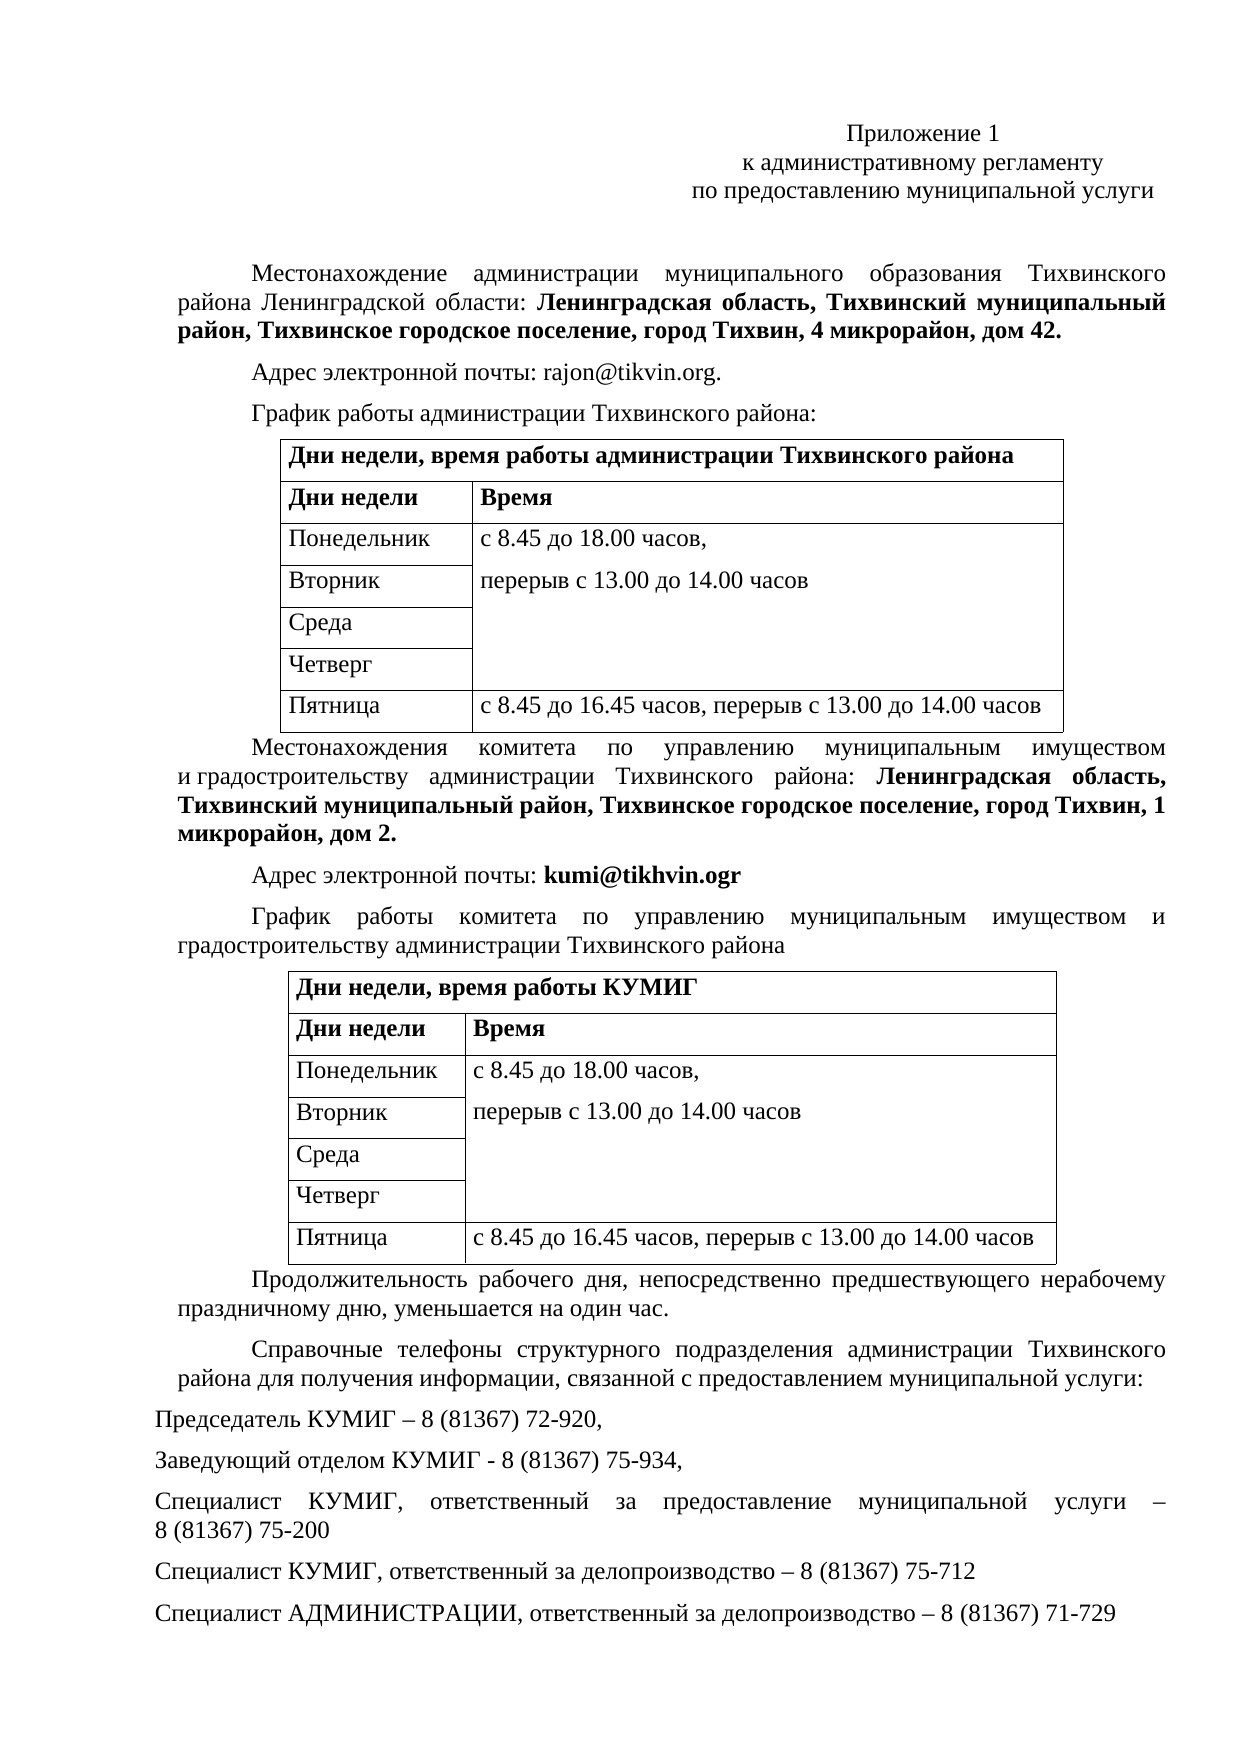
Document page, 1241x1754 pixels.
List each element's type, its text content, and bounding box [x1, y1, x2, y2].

table_cell Понедельник [281, 524, 472, 565]
text График работы комитета по управлению муниципальным имуществом и градостроительству администрации Тихвинского района [177, 901, 1166, 958]
table_cell Пятница [281, 691, 472, 732]
table_cell Четверг [281, 649, 472, 690]
text Председатель КУМИГ – 8 (81367) 72-920, [154, 1404, 1166, 1433]
table_cell с 8.45 до 16.45 часов, перерыв с 13.00 до 14.00 часов [466, 1223, 1056, 1263]
table_cell Дни недели [289, 1014, 465, 1054]
table_cell с 8.45 до 18.00 часов, перерыв с 13.00 до 14.00 часов [466, 1056, 1056, 1222]
table_cell Понедельник [289, 1056, 465, 1096]
table_cell Пятница [289, 1223, 465, 1263]
text Местонахождения комитета по управлению муниципальным имуществом и градостроительству администрации Тихвинского района: Ленинградская область, Тихвинский муниципальный район, Тихвинское городское поселение, город Тихвин, 1 микрорайон, дом 2. [177, 732, 1166, 847]
table_header Дни недели, время работы администрации Тихвинского района [281, 440, 1063, 481]
table_cell Четверг [289, 1181, 465, 1222]
table_cell с 8.45 до 16.45 часов, перерыв с 13.00 до 14.00 часов [473, 691, 1063, 732]
table_cell Дни недели [281, 482, 472, 523]
table_cell Среда [281, 608, 472, 648]
text Заведующий отделом КУМИГ ‑ 8 (81367) 75-934, [154, 1445, 1166, 1474]
text Специалист АДМИНИСТРАЦИИ, ответственный за делопроизводство – 8 (81367) 71-729 [154, 1598, 1166, 1626]
table_header Дни недели, время работы КУМИГ [289, 972, 1056, 1013]
table_cell Вторник [281, 566, 472, 606]
text График работы администрации Тихвинского района: [177, 398, 1166, 427]
table_cell Время [473, 482, 1063, 523]
table_cell Вторник [289, 1098, 465, 1138]
text Справочные телефоны структурного подразделения администрации Тихвинского района для получения информации, связанной с предоставлением муниципальной услуги: [177, 1334, 1166, 1391]
text Местонахождение администрации муниципального образования Тихвинского района Ленинградской области: Ленинградская область, Тихвинский муниципальный район, Тихвинское городское поселение, город Тихвин, 4 микрорайон, дом 42. [177, 258, 1166, 344]
table_cell Время [466, 1014, 1056, 1054]
text Специалист КУМИГ, ответственный за делопроизводство – 8 (81367) 75-712 [154, 1556, 1166, 1585]
table_cell с 8.45 до 18.00 часов, перерыв с 13.00 до 14.00 часов [473, 524, 1063, 690]
text Приложение 1 к административному регламенту по предоставлению муниципальной услуги [679, 118, 1166, 204]
text Адрес электронной почты: kumi@tikhvin.ogr [177, 860, 1166, 888]
text Адрес электронной почты: rajon@tikvin.org. [177, 357, 1166, 386]
text Специалист КУМИГ, ответственный за предоставление муниципальной услуги – 8 (81367) 75-200 [154, 1486, 1166, 1544]
text Продолжительность рабочего дня, непосредственно предшествующего нерабочему праздничному дню, уменьшается на один час. [177, 1264, 1166, 1321]
table_cell Среда [289, 1139, 465, 1180]
